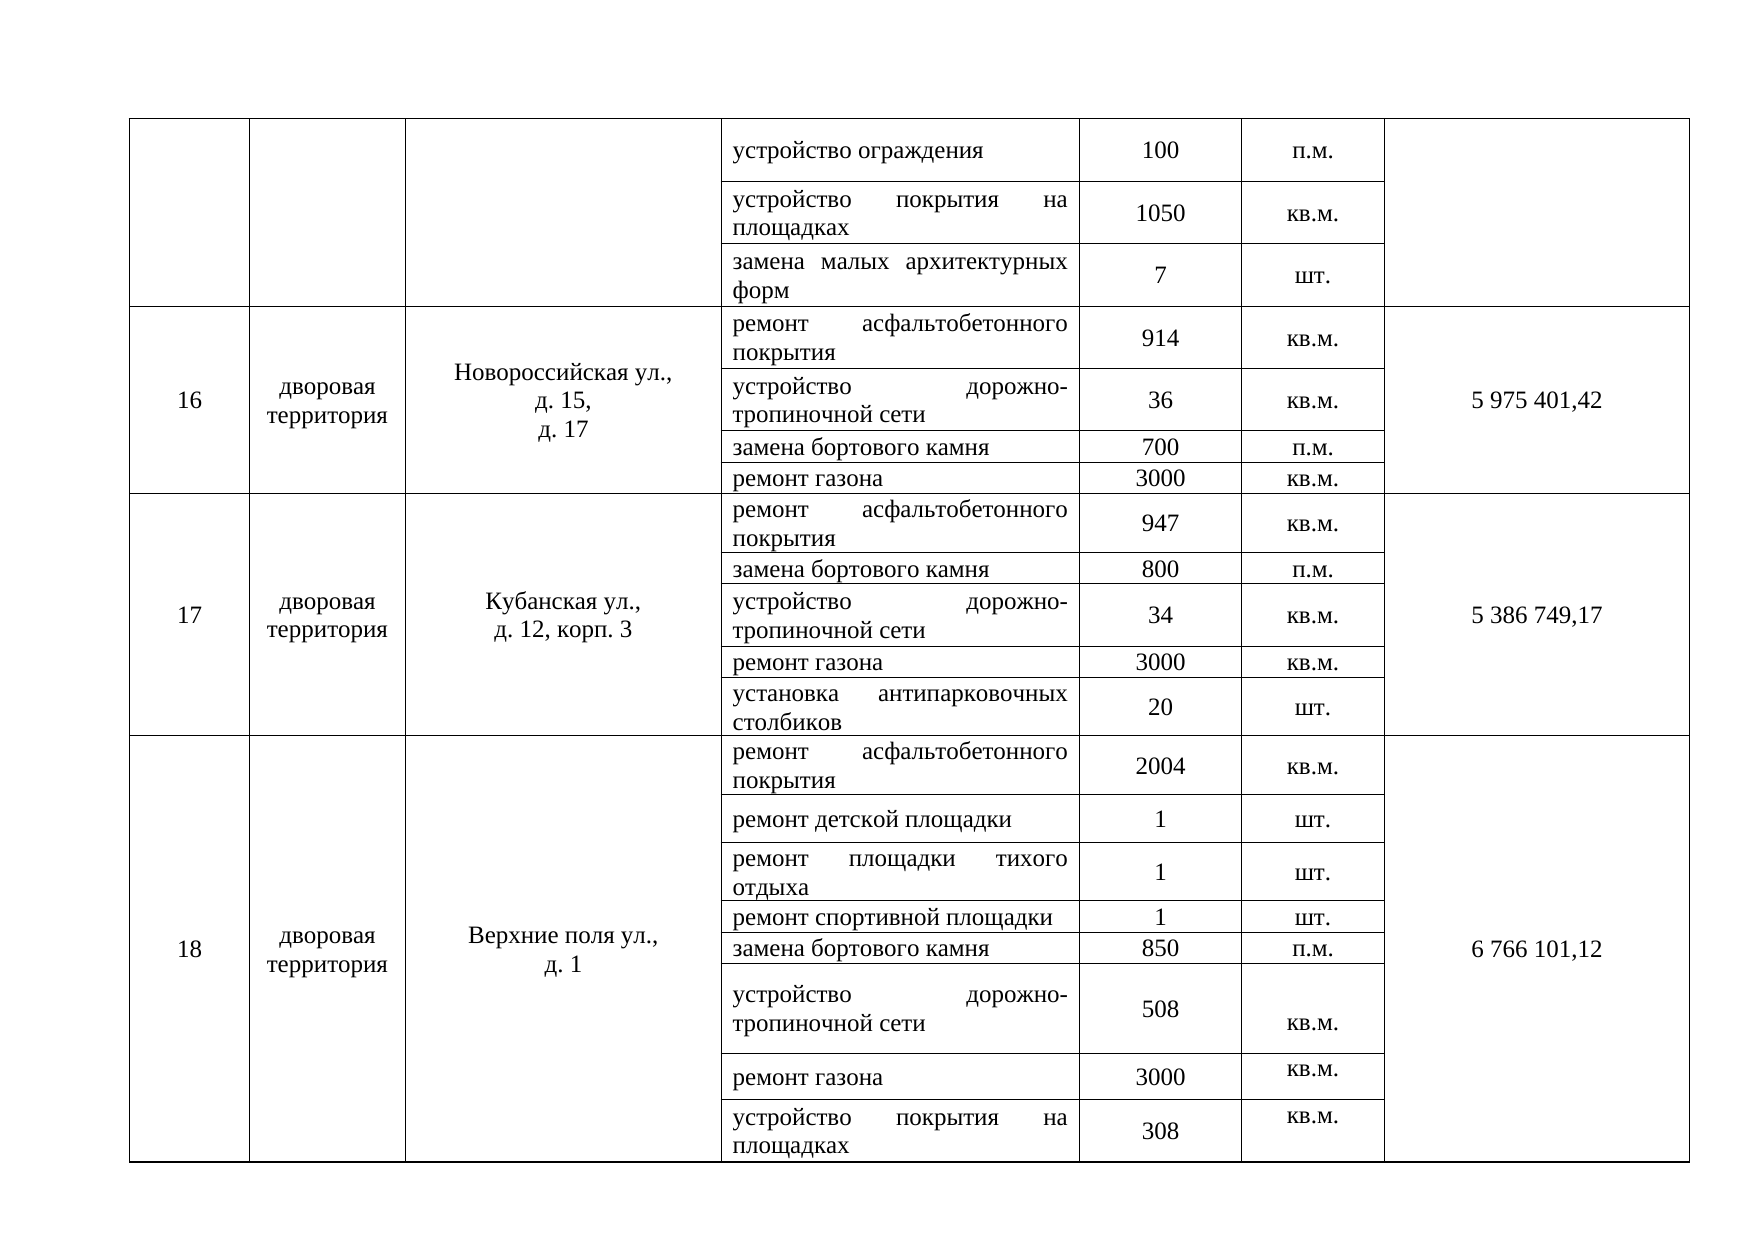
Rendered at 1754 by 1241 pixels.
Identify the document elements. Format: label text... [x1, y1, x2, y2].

table_cell замена бортового камня [722, 553, 1079, 583]
table_cell п.м. [1242, 553, 1384, 583]
table_cell устройство ограждения [722, 119, 1079, 181]
table_cell устройство дорожно-тропиночной сети [722, 369, 1079, 430]
table_cell 16 [130, 307, 249, 493]
table_cell шт. [1242, 843, 1384, 900]
table_cell дворовая территория [250, 736, 405, 1161]
table_cell ремонт газона [722, 463, 1079, 493]
table_cell 17 [130, 494, 249, 735]
table_cell кв.м. [1242, 584, 1384, 646]
table_cell устройство дорожно-тропиночной сети [722, 584, 1079, 646]
table_cell кв.м. [1242, 369, 1384, 430]
table_cell шт. [1242, 795, 1384, 842]
table_cell 3000 [1080, 1054, 1241, 1099]
table_cell 1050 [1080, 182, 1241, 243]
table_cell ремонт асфальтобетонного покрытия [722, 494, 1079, 552]
table_cell кв.м. [1242, 647, 1384, 677]
table_cell 308 [1080, 1100, 1241, 1161]
table_cell 850 [1080, 933, 1241, 963]
table_cell ремонт детской площадки [722, 795, 1079, 842]
table_cell 508 [1080, 964, 1241, 1052]
table_cell ремонт площадки тихого отдыха [722, 843, 1079, 900]
table_cell 36 [1080, 369, 1241, 430]
table_cell 5 386 749,17 [1385, 494, 1689, 735]
table_cell ремонт асфальтобетонного покрытия [722, 736, 1079, 794]
table_cell устройство покрытия на площадках [722, 1100, 1079, 1161]
table_cell 700 [1080, 431, 1241, 462]
table_cell замена бортового камня [722, 933, 1079, 963]
table_cell ремонт асфальтобетонного покрытия [722, 307, 1079, 368]
table_cell 3000 [1080, 463, 1241, 493]
table_cell кв.м. [1242, 736, 1384, 794]
table_cell кв.м. [1242, 1054, 1384, 1099]
table_cell замена бортового камня [722, 431, 1079, 462]
table_cell кв.м. [1242, 964, 1384, 1052]
table_cell Верхние поля ул., д. 1 [406, 736, 721, 1161]
table_cell Кубанская ул., д. 12, корп. 3 [406, 494, 721, 735]
table_cell устройство покрытия на площадках [722, 182, 1079, 243]
table_cell замена малых архитектурных форм [722, 244, 1079, 306]
table_cell п.м. [1242, 431, 1384, 462]
table_cell 6 766 101,12 [1385, 736, 1689, 1161]
table_cell Новороссийская ул., д. 15, д. 17 [406, 307, 721, 493]
table_cell ремонт спортивной площадки [722, 901, 1079, 932]
table_cell п.м. [1242, 119, 1384, 181]
table_cell 1 [1080, 901, 1241, 932]
table_cell шт. [1242, 244, 1384, 306]
table_cell 947 [1080, 494, 1241, 552]
table_cell 1 [1080, 795, 1241, 842]
table_cell установка антипарковочных столбиков [722, 678, 1079, 735]
table_cell кв.м. [1242, 463, 1384, 493]
table_cell кв.м. [1242, 182, 1384, 243]
table_cell 800 [1080, 553, 1241, 583]
table_cell 5 975 401,42 [1385, 307, 1689, 493]
table_cell 100 [1080, 119, 1241, 181]
table_cell ремонт газона [722, 1054, 1079, 1099]
table_cell 20 [1080, 678, 1241, 735]
table_cell устройство дорожно-тропиночной сети [722, 964, 1079, 1052]
table_cell 7 [1080, 244, 1241, 306]
table_cell 18 [130, 736, 249, 1161]
table_cell 34 [1080, 584, 1241, 646]
table_cell кв.м. [1242, 307, 1384, 368]
table_cell шт. [1242, 678, 1384, 735]
table_cell 2004 [1080, 736, 1241, 794]
table_cell дворовая территория [250, 494, 405, 735]
table_cell шт. [1242, 901, 1384, 932]
table_cell 1 [1080, 843, 1241, 900]
table_cell п.м. [1242, 933, 1384, 963]
table_cell кв.м. [1242, 494, 1384, 552]
table_cell 3000 [1080, 647, 1241, 677]
table_cell кв.м. [1242, 1100, 1384, 1161]
table_cell 914 [1080, 307, 1241, 368]
table_cell дворовая территория [250, 307, 405, 493]
table_cell ремонт газона [722, 647, 1079, 677]
